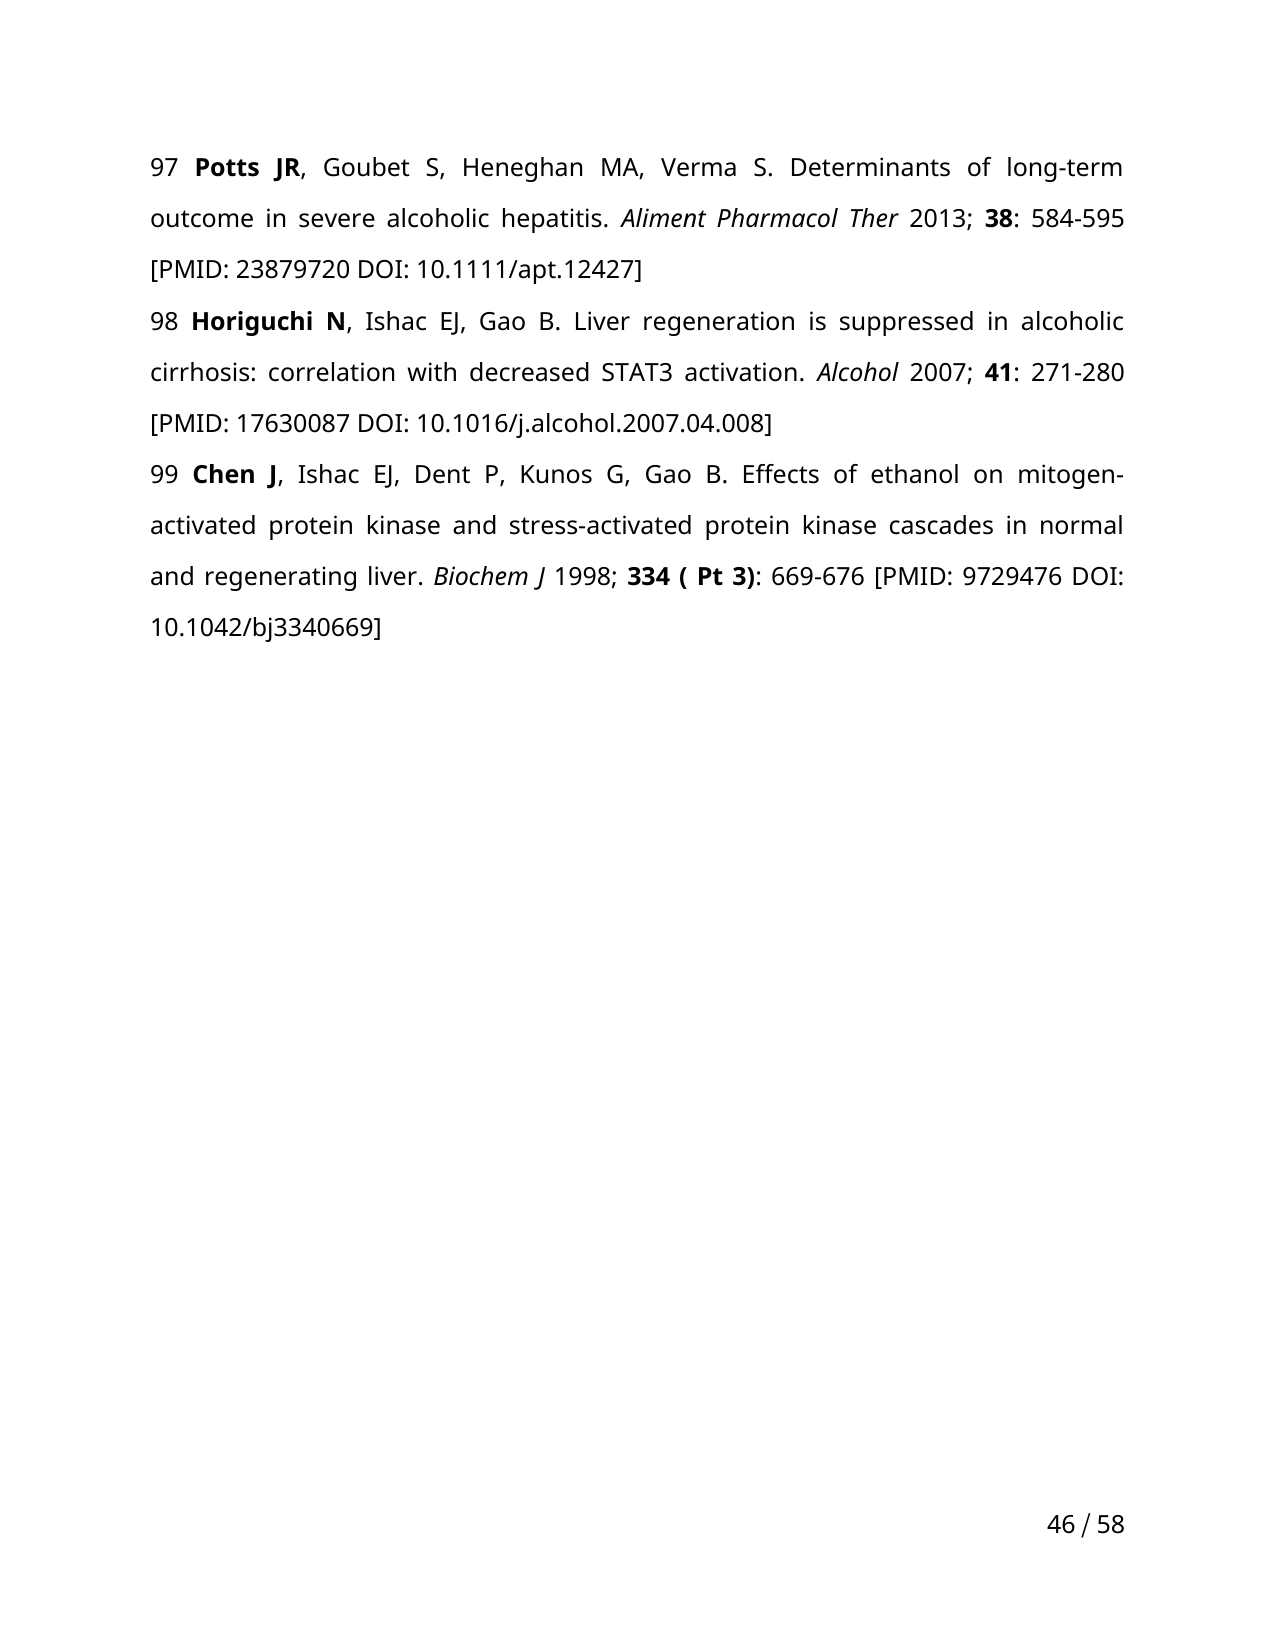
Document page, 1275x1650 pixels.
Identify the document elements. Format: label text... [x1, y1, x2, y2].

text 98 Horiguchi N, Ishac EJ, Gao B. Liver regeneration is suppressed in alcoholic cirrhosis: correlation with decreased STAT3 activation. Alcohol 2007; 41: 271-280 [PMID: 17630087 DOI: 10.1016/j.alcohol.2007.04.008] [150, 303, 1125, 439]
text 99 Chen J, Ishac EJ, Dent P, Kunos G, Gao B. Effects of ethanol on mitogen-activated protein kinase and stress-activated protein kinase cascades in normal and regenerating liver. Biochem J 1998; 334 ( Pt 3): 669-676 [PMID: 9729476 DOI: 10.1042/bj3340669] [150, 456, 1125, 643]
text 97 Potts JR, Goubet S, Heneghan MA, Verma S. Determinants of long-term outcome in severe alcoholic hepatitis. Aliment Pharmacol Ther 2013; 38: 584-595 [PMID: 23879720 DOI: 10.1111/apt.12427] [150, 150, 1125, 286]
